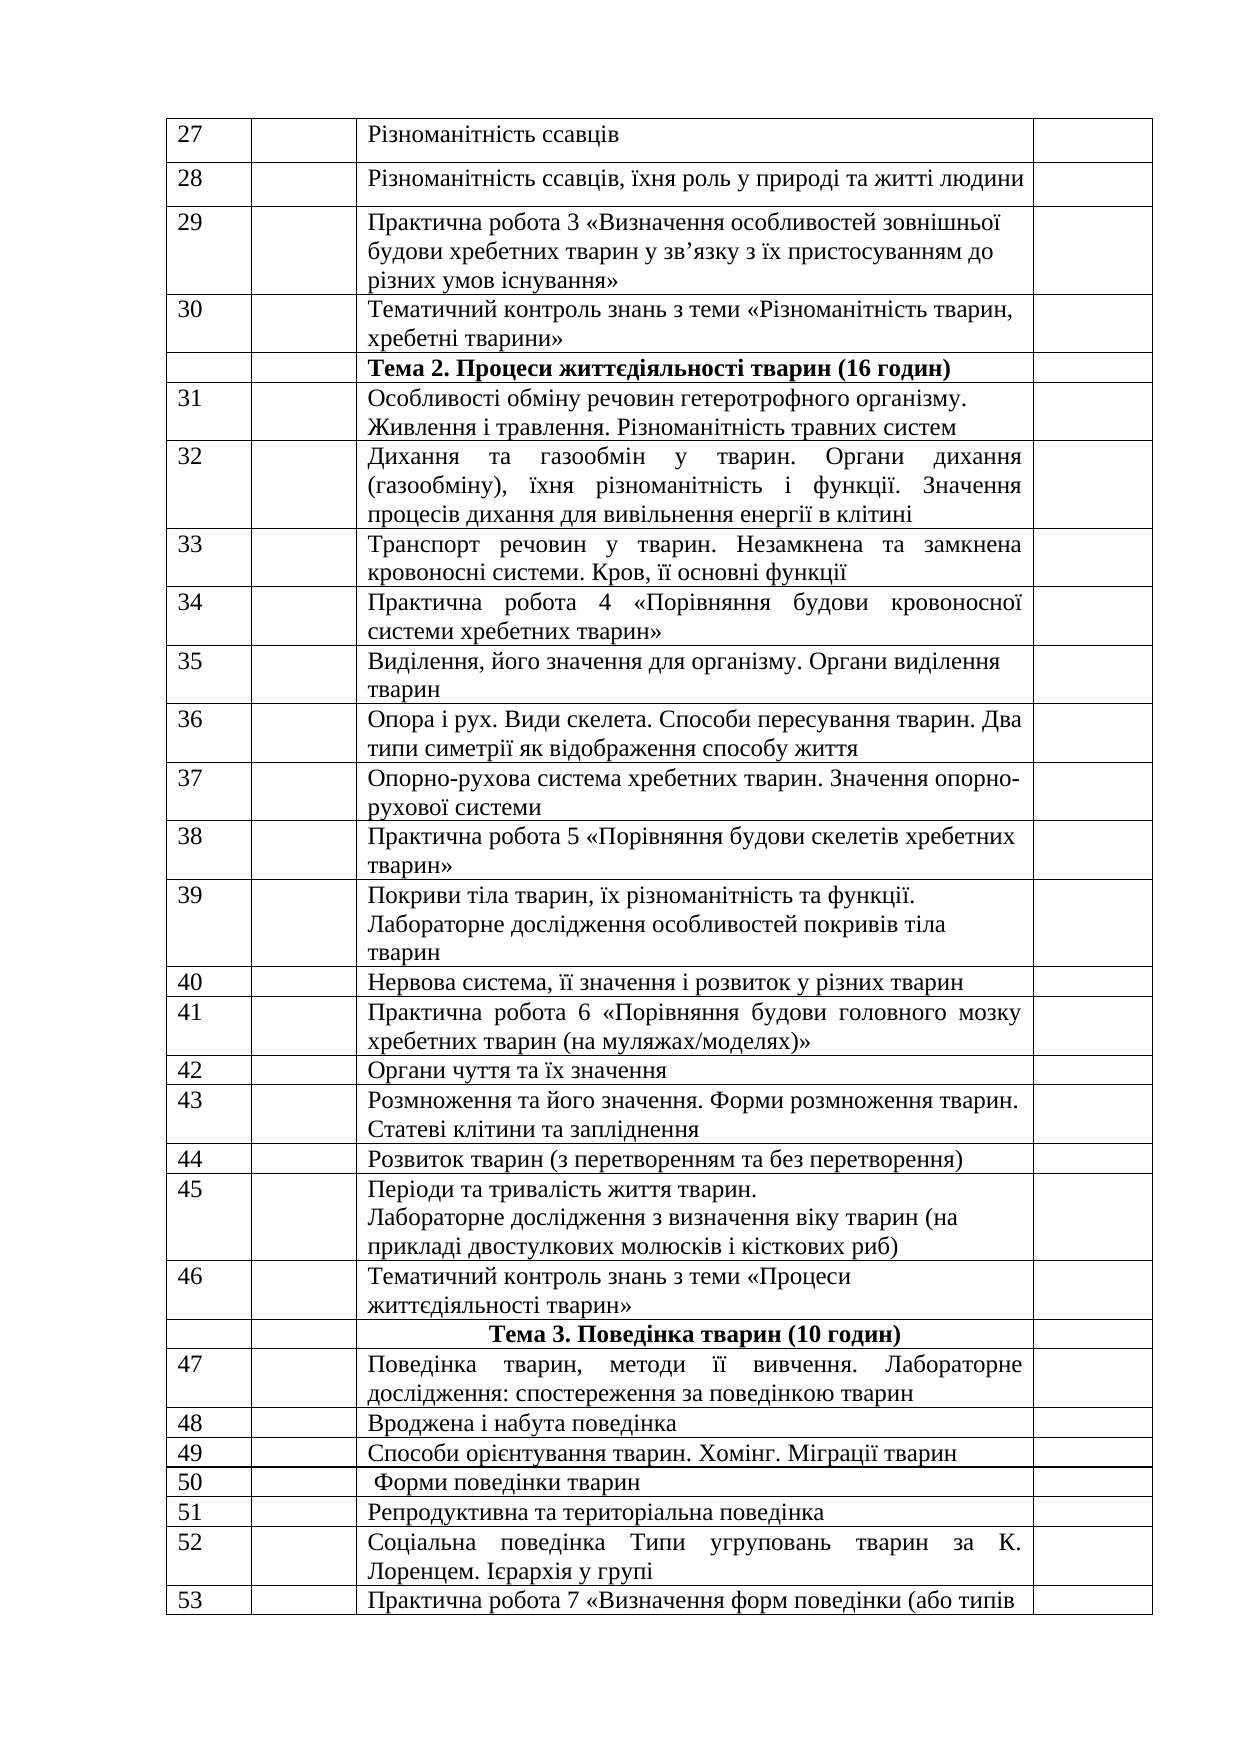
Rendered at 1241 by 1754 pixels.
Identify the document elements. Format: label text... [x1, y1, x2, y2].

table_cell 37 [167, 763, 251, 820]
table_cell [252, 1349, 356, 1407]
table_cell Органи чуття та їх значення [357, 1056, 1033, 1084]
table_cell [1034, 1261, 1152, 1318]
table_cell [357, 1586, 1033, 1614]
table_cell [1034, 1056, 1152, 1084]
table_cell [252, 207, 356, 293]
table_cell Вроджена і набута поведінка [357, 1408, 1033, 1437]
table_cell [1034, 1527, 1152, 1584]
table_cell [1034, 704, 1152, 762]
table_cell 48 [167, 1408, 251, 1437]
table_cell [1034, 119, 1152, 162]
table_cell [1034, 967, 1152, 996]
table_cell Соціальна поведінка Типи угруповань тварин за К. Лоренцем. Ієрархія у групі [357, 1527, 1033, 1584]
table_cell Поведінка тварин, методи її вивчення. Лабораторне дослідження: спостереження за поведінкою тварин [357, 1349, 1033, 1407]
table_cell [1034, 353, 1152, 382]
table_cell [1034, 1320, 1152, 1348]
table_cell 40 [167, 967, 251, 996]
table_cell Практична робота 6 «Порівняння будови головного мозку хребетних тварин (на муляжах/моделях)» [357, 997, 1033, 1054]
table_cell [252, 119, 356, 162]
table_cell [252, 763, 356, 820]
table_cell [252, 1527, 356, 1584]
table_cell [252, 997, 356, 1054]
table_cell Виділення, його значення для організму. Органи виділення тварин [357, 646, 1033, 703]
table_cell 32 [167, 441, 251, 528]
table_cell 46 [167, 1261, 251, 1318]
table_cell Нервова система, її значення і розвиток у різних тварин [357, 967, 1033, 996]
table_cell 44 [167, 1144, 251, 1173]
table_cell [1034, 821, 1152, 879]
table_cell Покриви тіла тварин, їх різноманітність та функції. Лабораторне дослідження особливостей покривів тіла тварин [357, 880, 1033, 966]
table_cell [1034, 1174, 1152, 1260]
table_cell 27 [167, 119, 251, 162]
table_cell [1034, 1586, 1152, 1614]
table_cell [1034, 1497, 1152, 1526]
table_cell 29 [167, 207, 251, 293]
table_cell [1034, 880, 1152, 966]
table_cell [1034, 587, 1152, 645]
table_cell 36 [167, 704, 251, 762]
table_cell [1034, 1085, 1152, 1143]
table_cell [252, 1438, 356, 1466]
table_cell 52 [167, 1527, 251, 1584]
table_cell Практична робота 5 «Порівняння будови скелетів хребетних тварин» [357, 821, 1033, 879]
table_cell [252, 587, 356, 645]
table_cell Опора і рух. Види скелета. Способи пересування тварин. Два типи симетрії як відображення способу життя [357, 704, 1033, 762]
table_cell [252, 353, 356, 382]
table_cell Практична робота 4 «Порівняння будови кровоносної системи хребетних тварин» [357, 587, 1033, 645]
table_cell Розмноження та його значення. Форми розмноження тварин. Статеві клітини та запліднення [357, 1085, 1033, 1143]
table_cell [252, 704, 356, 762]
table_cell 43 [167, 1085, 251, 1143]
table_cell [252, 1174, 356, 1260]
table_cell [1034, 1144, 1152, 1173]
table_cell Форми поведінки тварин [357, 1468, 1033, 1496]
table_cell Різноманітність ссавців, їхня роль у природі та житті людини [357, 163, 1033, 206]
table_cell 28 [167, 163, 251, 206]
table_cell [252, 1056, 356, 1084]
table_cell 47 [167, 1349, 251, 1407]
table_cell [252, 1468, 356, 1496]
table_cell [252, 1408, 356, 1437]
table_cell 45 [167, 1174, 251, 1260]
table_cell 34 [167, 587, 251, 645]
table_cell [252, 1586, 356, 1614]
table_cell [252, 163, 356, 206]
table_cell [167, 1320, 251, 1348]
table_cell [252, 441, 356, 528]
table_cell [252, 967, 356, 996]
table_cell Способи орієнтування тварин. Хомінг. Міграції тварин [357, 1438, 1033, 1466]
table_cell [1034, 529, 1152, 586]
table_cell [252, 1144, 356, 1173]
table_cell 31 [167, 383, 251, 440]
table_cell [1034, 163, 1152, 206]
table_cell 35 [167, 646, 251, 703]
table_cell [1034, 763, 1152, 820]
table_cell Розвиток тварин (з перетворенням та без перетворення) [357, 1144, 1033, 1173]
table_cell 49 [167, 1438, 251, 1466]
table_cell Опорно-рухова система хребетних тварин. Значення опорно-рухової системи [357, 763, 1033, 820]
table_cell Дихання та газообмін у тварин. Органи дихання (газообміну), їхня різноманітність і функції. Значення процесів дихання для вивільнення енергії в клітині [357, 441, 1033, 528]
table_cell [357, 119, 1033, 162]
table_cell [1034, 207, 1152, 293]
table_cell 30 [167, 295, 251, 352]
table_cell [1034, 441, 1152, 528]
table_cell [1034, 1438, 1152, 1466]
table_cell Практична робота 3 «Визначення особливостей зовнішньої будови хребетних тварин у зв’язку з їх пристосуванням до різних умов існування» [357, 207, 1033, 293]
table_cell Транспорт речовин у тварин. Незамкнена та замкнена кровоносні системи. Кров, її основні функції [357, 529, 1033, 586]
table_cell Тема 3. Поведінка тварин (10 годин) [357, 1320, 1033, 1348]
table_cell Періоди та тривалість життя тварин. Лабораторне дослідження з визначення віку тварин (на прикладі двостулкових молюсків і кісткових риб) [357, 1174, 1033, 1260]
table_cell Тематичний контроль знань з теми «Процеси життєдіяльності тварин» [357, 1261, 1033, 1318]
table_cell [252, 646, 356, 703]
table_cell 38 [167, 821, 251, 879]
table_cell Тема 2. Процеси життєдіяльності тварин (16 годин) [357, 353, 1033, 382]
table_cell [252, 1497, 356, 1526]
table_cell 41 [167, 997, 251, 1054]
table_cell [252, 529, 356, 586]
table_cell 33 [167, 529, 251, 586]
table_cell [252, 880, 356, 966]
table_cell [1034, 997, 1152, 1054]
table_cell [1034, 646, 1152, 703]
table_cell Тематичний контроль знань з теми «Різноманітність тварин, хребетні тварини» [357, 295, 1033, 352]
table_cell [1034, 295, 1152, 352]
table_cell 51 [167, 1497, 251, 1526]
table_cell 50 [167, 1468, 251, 1496]
table_cell [1034, 1468, 1152, 1496]
table_cell [252, 1320, 356, 1348]
table_cell [167, 353, 251, 382]
table_cell [1034, 383, 1152, 440]
table_cell [252, 821, 356, 879]
table_cell Особливості обміну речовин гетеротрофного організму. Живлення і травлення. Різноманітність травних систем [357, 383, 1033, 440]
table_cell 42 [167, 1056, 251, 1084]
table_cell [252, 383, 356, 440]
table_cell [252, 295, 356, 352]
table_cell Репродуктивна та територіальна поведінка [357, 1497, 1033, 1526]
table_cell 53 [167, 1586, 251, 1614]
table_cell [252, 1085, 356, 1143]
table_cell [1034, 1408, 1152, 1437]
table_cell [252, 1261, 356, 1318]
table_cell [1034, 1349, 1152, 1407]
table_cell 39 [167, 880, 251, 966]
